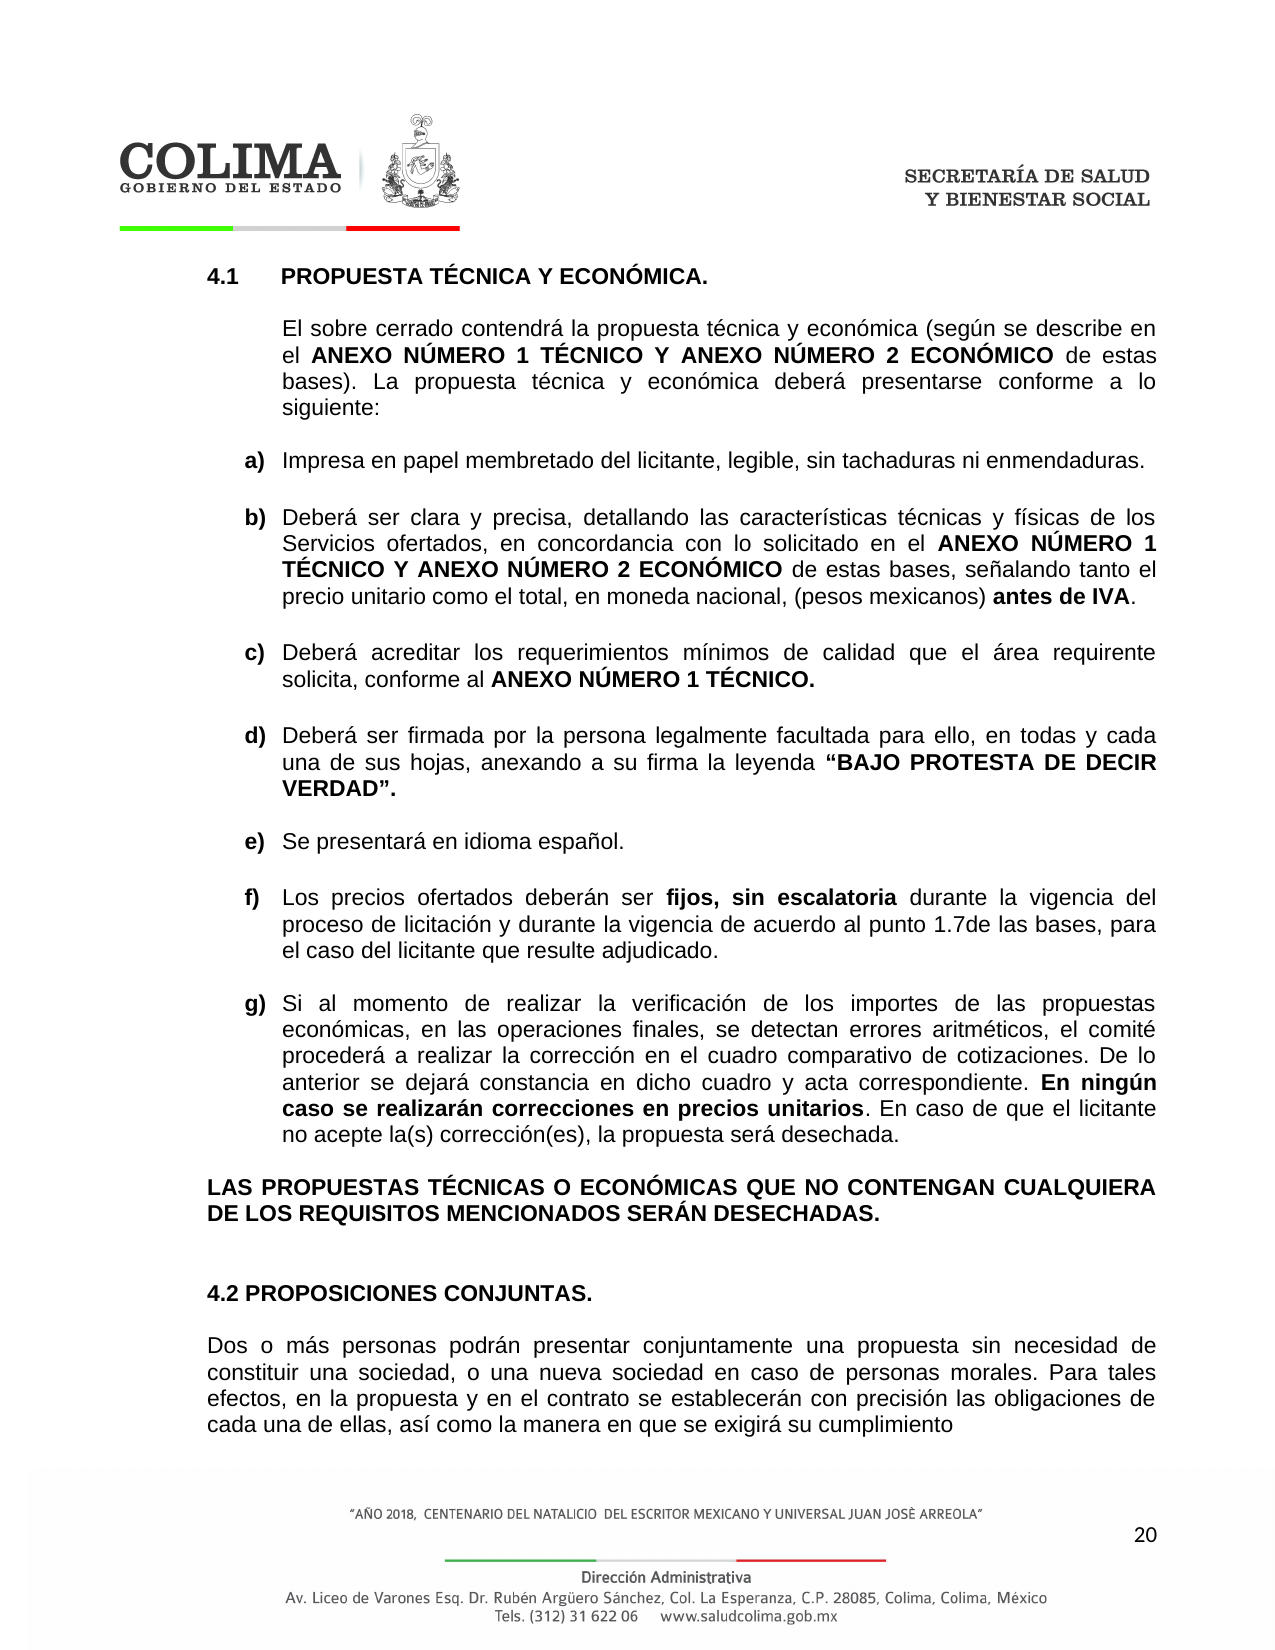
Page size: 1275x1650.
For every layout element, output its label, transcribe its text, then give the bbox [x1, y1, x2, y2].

text 4.2 PROPOSICIONES CONJUNTAS. [207, 1279, 1157, 1306]
list Deberá acreditar los requerimientos mínimos de calidad que el área requirente solicita, conforme al ANEXO NÚMERO 1 TÉCNICO. [244, 639, 1157, 692]
text 4.1 PROPUESTA TÉCNICA Y ECONÓMICA. [207, 263, 1157, 289]
text Dos o más personas podrán presentar conjuntamente una propuesta sin necesidad de constituir una sociedad, o una nueva sociedad en caso de personas morales. Para tales efectos, en la propuesta y en el contrato se establecerán con precisión las obligaciones de cada una de ellas, así como la manera en que se exigirá su cumplimiento [207, 1332, 1157, 1438]
list Deberá ser firmada por la persona legalmente facultada para ello, en todas y cada una de sus hojas, anexando a su firma la leyenda “BAJO PROTESTA DE DECIR VERDAD”. [244, 722, 1157, 801]
picture [3, 29, 1267, 255]
list Se presentará en idioma español. [244, 828, 1157, 854]
list Los precios ofertados deberán ser fijos, sin escalatoria durante la vigencia del proceso de licitación y durante la vigencia de acuerdo al punto 1.7de las bases, para el caso del licitante que resulte adjudicado. [244, 884, 1157, 963]
list Impresa en papel membretado del licitante, legible, sin tachaduras ni enmendaduras. [244, 447, 1157, 473]
list Deberá ser clara y precisa, detallando las características técnicas y físicas de los Servicios ofertados, en concordancia con lo solicitado en el ANEXO NÚMERO 1 TÉCNICO Y ANEXO NÚMERO 2 ECONÓMICO de estas bases, señalando tanto el precio unitario como el total, en moneda nacional, (pesos mexicanos) antes de IVA. [244, 504, 1157, 609]
text LAS PROPUESTAS TÉCNICAS O ECONÓMICAS QUE NO CONTENGAN CUALQUIERA DE LOS REQUISITOS MENCIONADOS SERÁN DESECHADAS. [207, 1174, 1157, 1227]
picture [26, 1468, 1275, 1650]
list Si al momento de realizar la verificación de los importes de las propuestas económicas, en las operaciones finales, se detectan errores aritméticos, el comité procederá a realizar la corrección en el cuadro comparativo de cotizaciones. De lo anterior se dejará constancia en dicho cuadro y acta correspondiente. En ningún caso se realizarán correcciones en precios unitarios. En caso de que el licitante no acepte la(s) corrección(es), la propuesta será desechada. [244, 989, 1157, 1148]
text El sobre cerrado contendrá la propuesta técnica y económica (según se describe en el ANEXO NÚMERO 1 TÉCNICO Y ANEXO NÚMERO 2 ECONÓMICO de estas bases). La propuesta técnica y económica deberá presentarse conforme a lo siguiente: [282, 315, 1157, 421]
